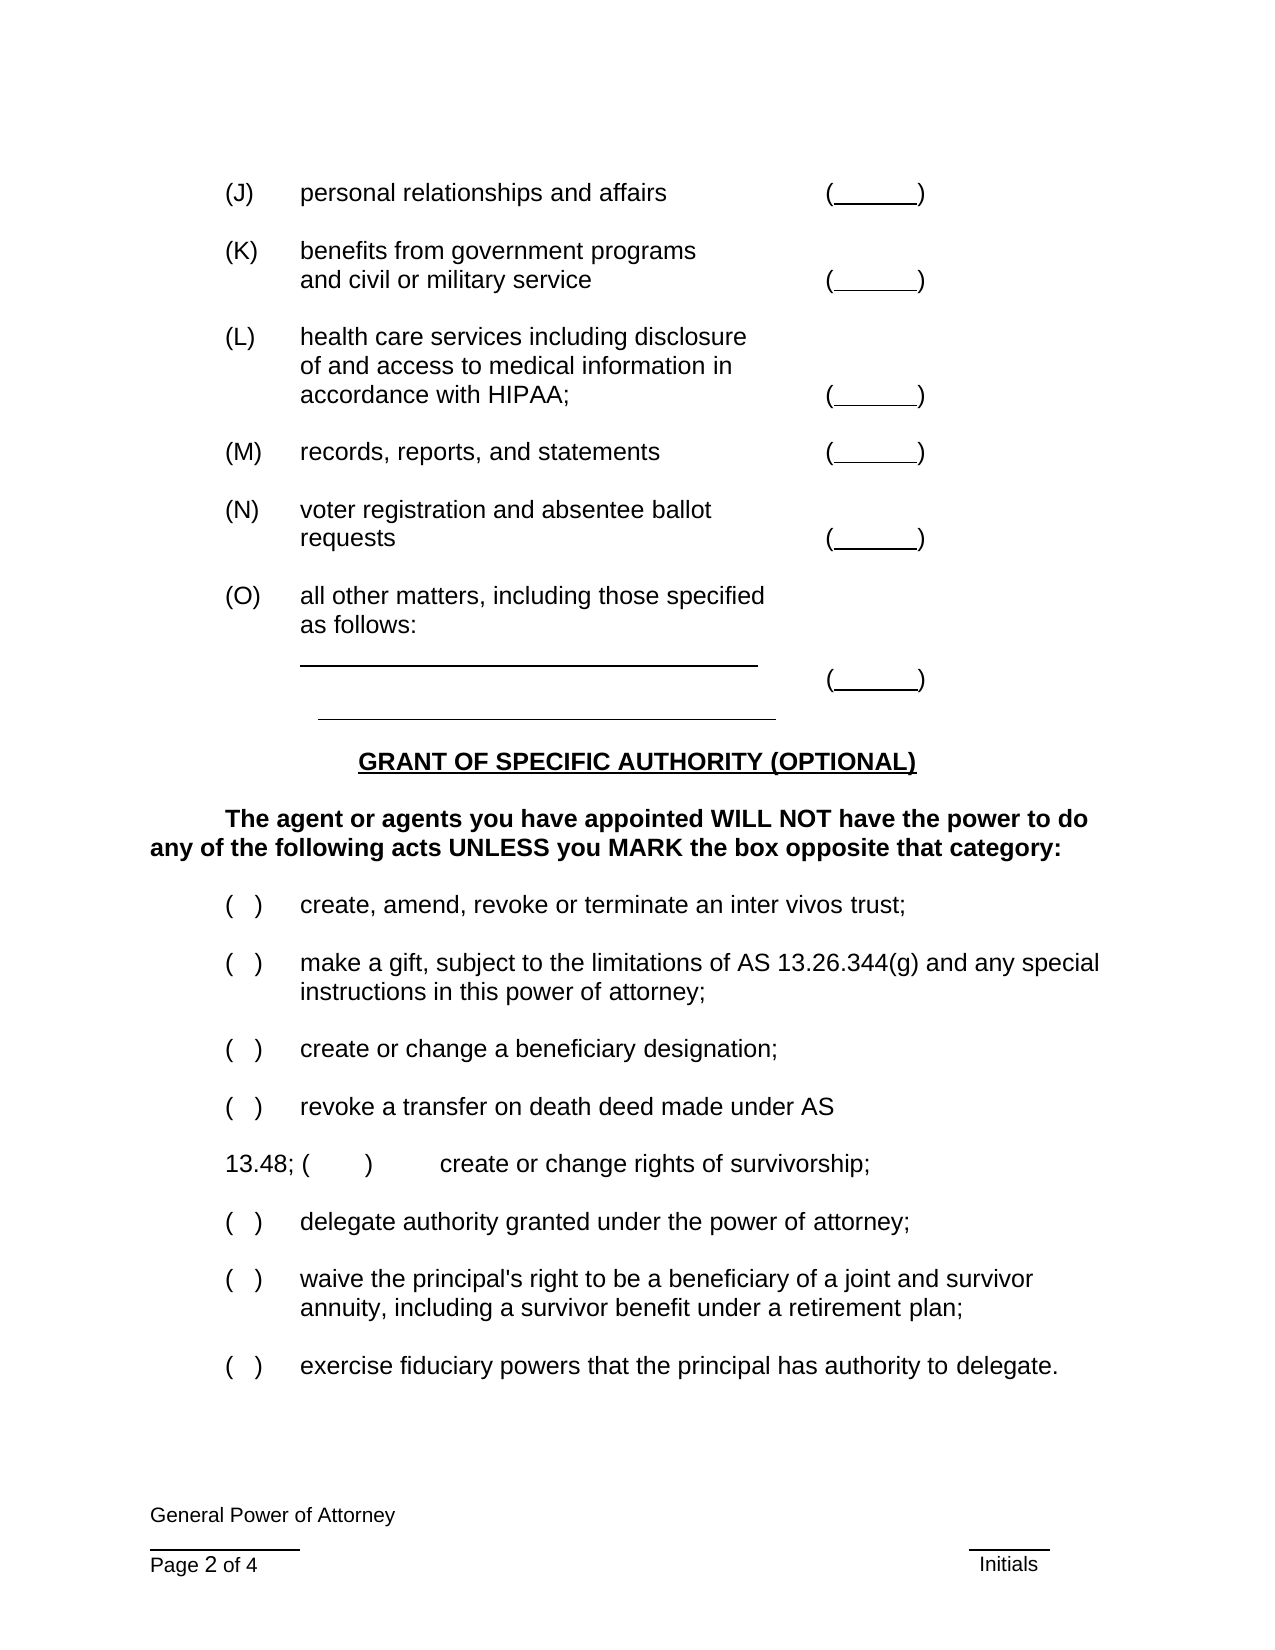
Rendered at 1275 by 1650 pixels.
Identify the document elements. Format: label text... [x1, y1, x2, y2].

list health care services including disclosure of and access to medical information in [225, 322, 775, 379]
text ( ) [139, 661, 926, 693]
text ( ) make a gift, subject to the limitations of AS 13.26.344(g) and any special instructions in this power of attorney; [225, 948, 1105, 1006]
text ( ) create or change a beneficiary designation; [225, 1034, 1144, 1063]
list voter registration and absentee ballot [225, 494, 1144, 523]
list records, reports, and statements ( ) [225, 437, 1144, 466]
text requests ( ) [300, 523, 1144, 552]
text GRANT OF SPECIFIC AUTHORITY (OPTIONAL) [139, 747, 916, 776]
text The agent or agents you have appointed WILL NOT have the power to do any of the following acts UNLESS you MARK the box opposite that category: [150, 804, 1105, 862]
list all other matters, including those specified as follows: [225, 581, 766, 638]
text ( ) waive the principal's right to be a beneficiary of a joint and survivor annuity, including a survivor benefit under a retirement plan; [225, 1264, 1105, 1322]
text ( ) revoke a transfer on death deed made under AS 13.48; ( ) create or change rights of survivorship; [225, 1092, 911, 1178]
text accordance with HIPAA; ( ) [300, 379, 1144, 408]
list personal relationships and affairs ( ) [225, 178, 1144, 207]
text ( ) exercise fiduciary powers that the principal has authority to delegate. [225, 1351, 1144, 1379]
text ( ) delegate authority granted under the power of attorney; [225, 1207, 1144, 1236]
text and civil or military service ( ) [300, 264, 1144, 293]
text ( ) create, amend, revoke or terminate an inter vivos trust; [225, 891, 1144, 919]
list benefits from government programs [225, 236, 1144, 264]
